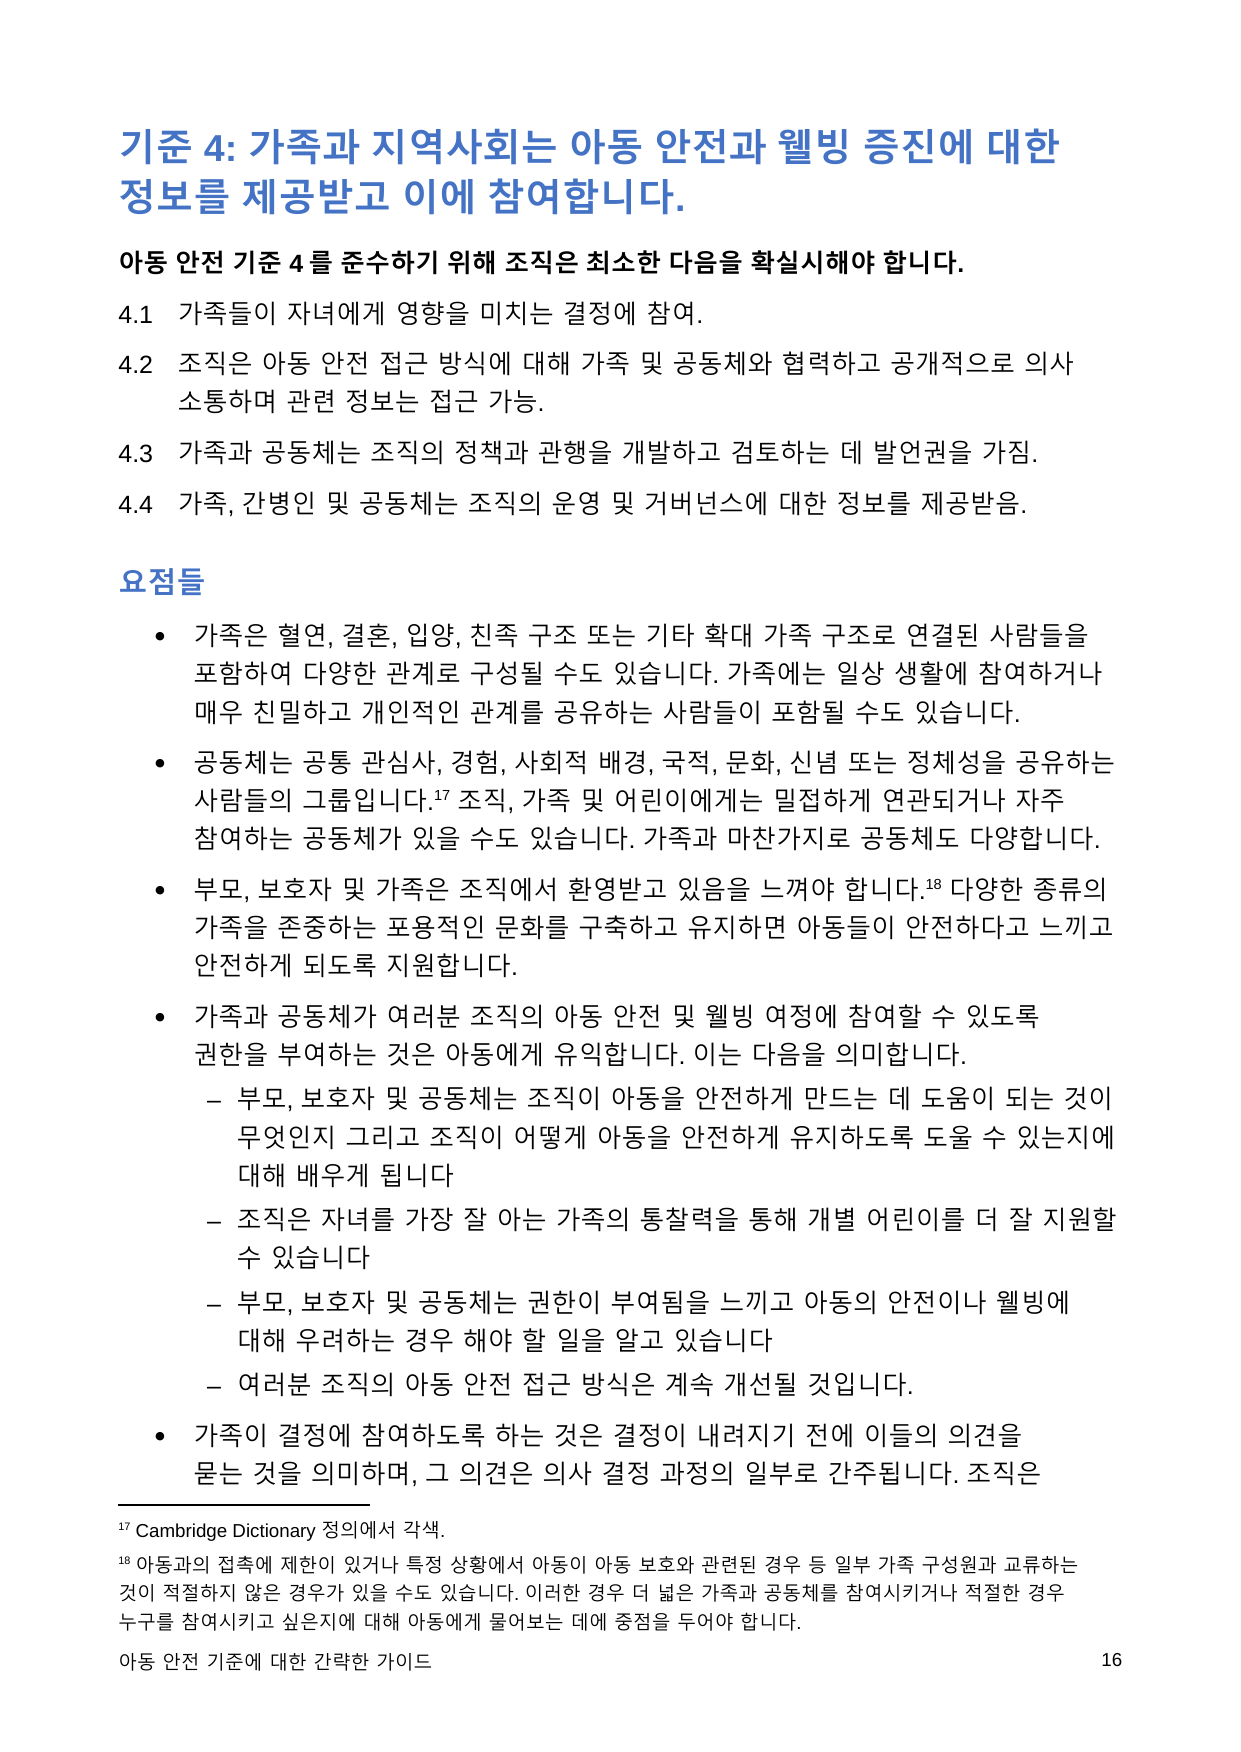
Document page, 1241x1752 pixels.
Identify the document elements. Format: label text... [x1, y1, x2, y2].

list 4.1 가족들이 자녀에게 영향을 미치는 결정에 참여. [118, 296, 1122, 329]
text 가족과 공동체가 여러분 조직의 아동 안전 및 웰빙 여정에 참여할 수 있도록 권한을 부여하는 것은 아동에게 유익합니다. 이는 다음을 의미합니다. [156, 999, 1122, 1071]
list 4.4 가족, 간병인 및 공동체는 조직의 운영 및 거버넌스에 대한 정보를 제공받음. [118, 486, 1122, 519]
text 부모, 보호자 및 공동체는 조직이 아동을 안전하게 만드는 데 도움이 되는 것이 무엇인지 그리고 조직이 어떻게 아동을 안전하게 유지하도록 도울 수 있는지에 대해 배우게 됩니다 [207, 1082, 1122, 1191]
text 아동 안전 기준 4를 준수하기 위해 조직은 최소한 다음을 확실시해야 합니다. [118, 245, 1122, 278]
text 가족은 혈연, 결혼, 입양, 친족 구조 또는 기타 확대 가족 구조로 연결된 사람들을 포함하여 다양한 관계로 구성될 수도 있습니다. 가족에는 일상 생활에 참여하거나 매우 친밀하고 개인적인 관계를 공유하는 사람들이 포함될 수도 있습니다. [156, 618, 1122, 728]
text 여러분 조직의 아동 안전 접근 방식은 계속 개선될 것입니다. [207, 1367, 1122, 1401]
text 부모, 보호자 및 공동체는 권한이 부여됨을 느끼고 아동의 안전이나 웰빙에 대해 우려하는 경우 해야 할 일을 알고 있습니다 [207, 1285, 1122, 1356]
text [156, 1418, 1122, 1489]
list 4.3 가족과 공동체는 조직의 정책과 관행을 개발하고 검토하는 데 발언권을 가짐. [118, 435, 1122, 468]
subtitle 요점들 [118, 562, 1122, 600]
text 조직은 자녀를 가장 잘 아는 가족의 통찰력을 통해 개별 어린이를 더 잘 지원할 수 있습니다 [207, 1202, 1122, 1274]
subtitle 기준 4: 가족과 지역사회는 아동 안전과 웰빙 증진에 대한 정보를 제공받고 이에 참여합니다. [118, 121, 1122, 220]
text 부모, 보호자 및 가족은 조직에서 환영받고 있음을 느껴야 합니다. 다양한 종류의 가족을 존중하는 포용적인 문화를 구축하고 유지하면 아동들이 안전하다고 느끼고 안전하게 되도록 지원합니다. [156, 872, 1122, 982]
list 4.2 조직은 아동 안전 접근 방식에 대해 가족 및 공동체와 협력하고 공개적으로 의사 소통하며 관련 정보는 접근 가능. [118, 347, 1122, 418]
text 공동체는 공통 관심사, 경험, 사회적 배경, 국적, 문화, 신념 또는 정체성을 공유하는 사람들의 그룹입니다. 조직, 가족 및 어린이에게는 밀접하게 연관되거나 자주 참여하는 공동체가 있을 수도 있습니다. 가족과 마찬가지로 공동체도 다양합니다. [156, 745, 1122, 855]
